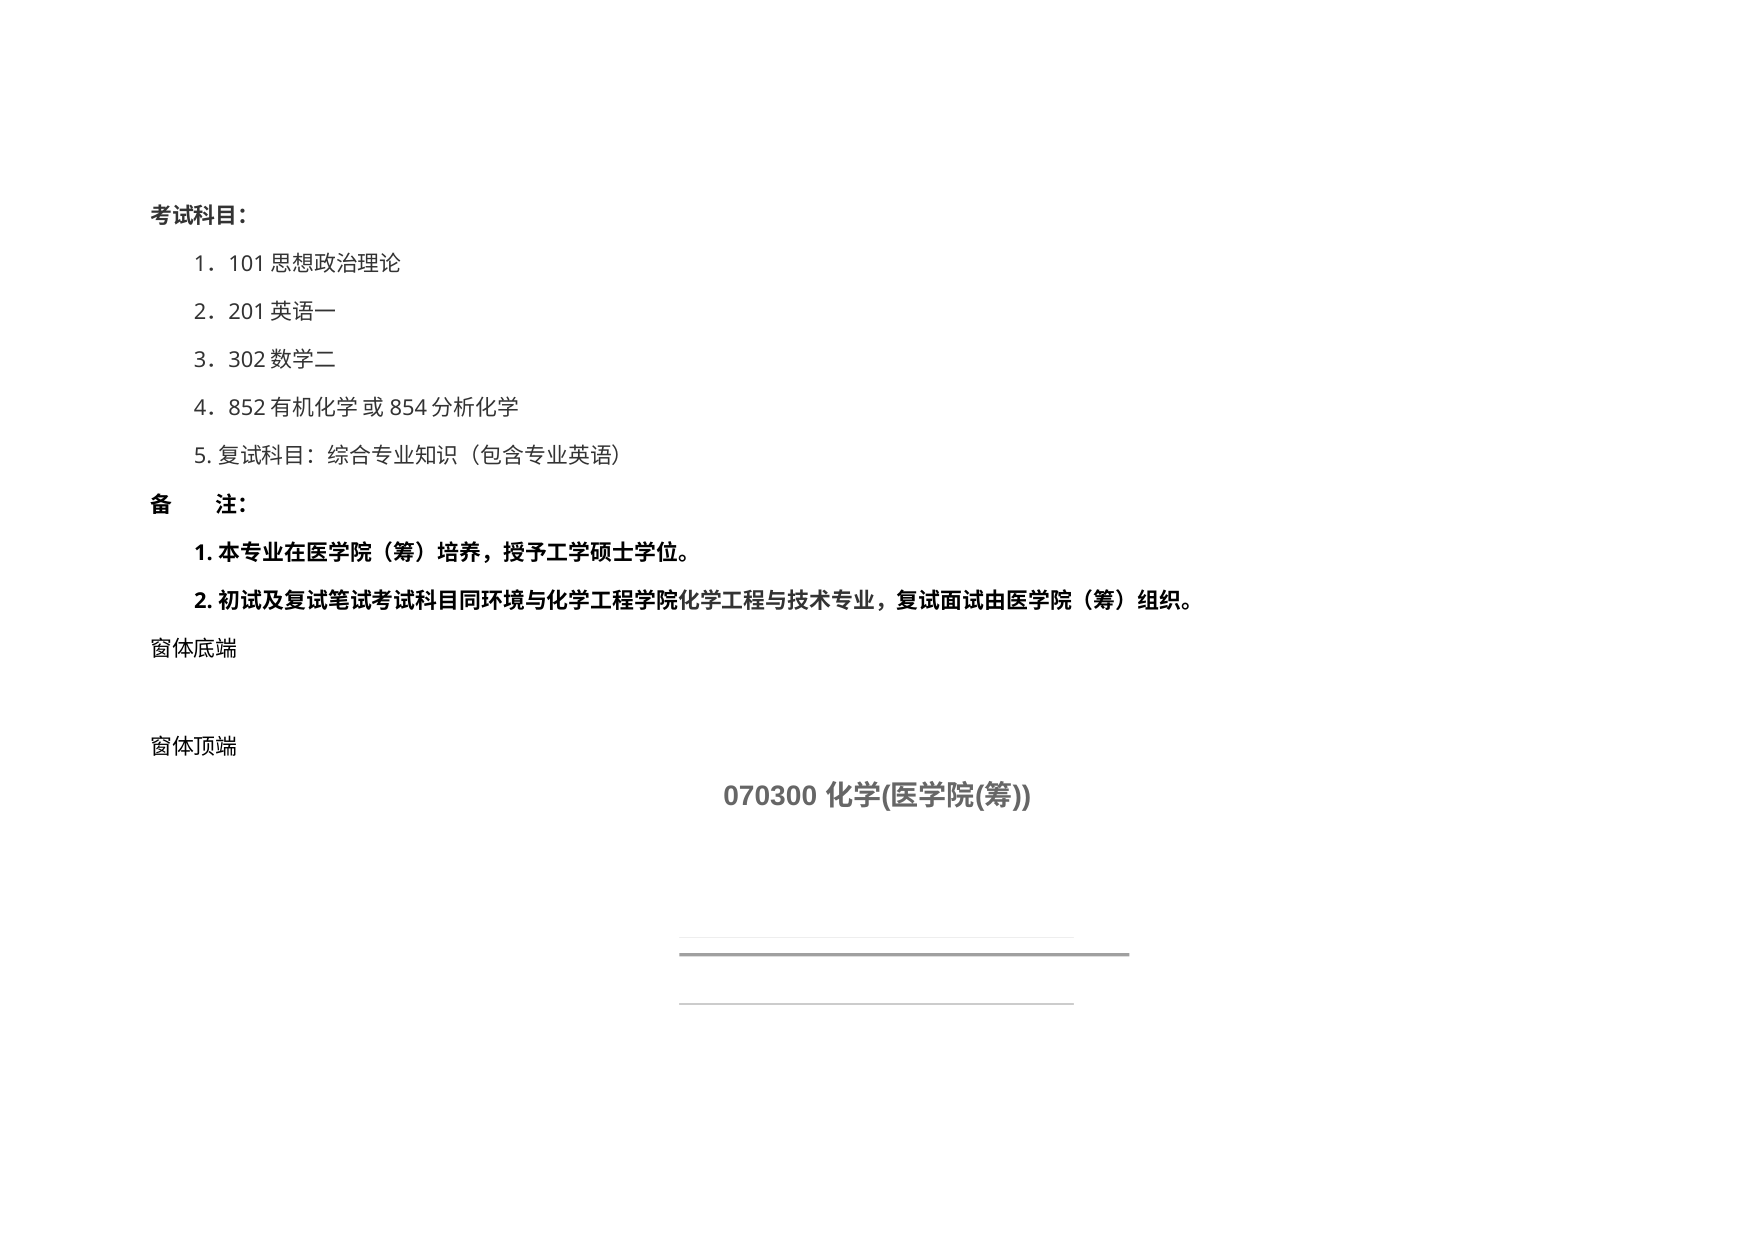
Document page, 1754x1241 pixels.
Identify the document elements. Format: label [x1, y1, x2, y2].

table_header [150, 198, 1604, 631]
table_header [150, 761, 1604, 1036]
